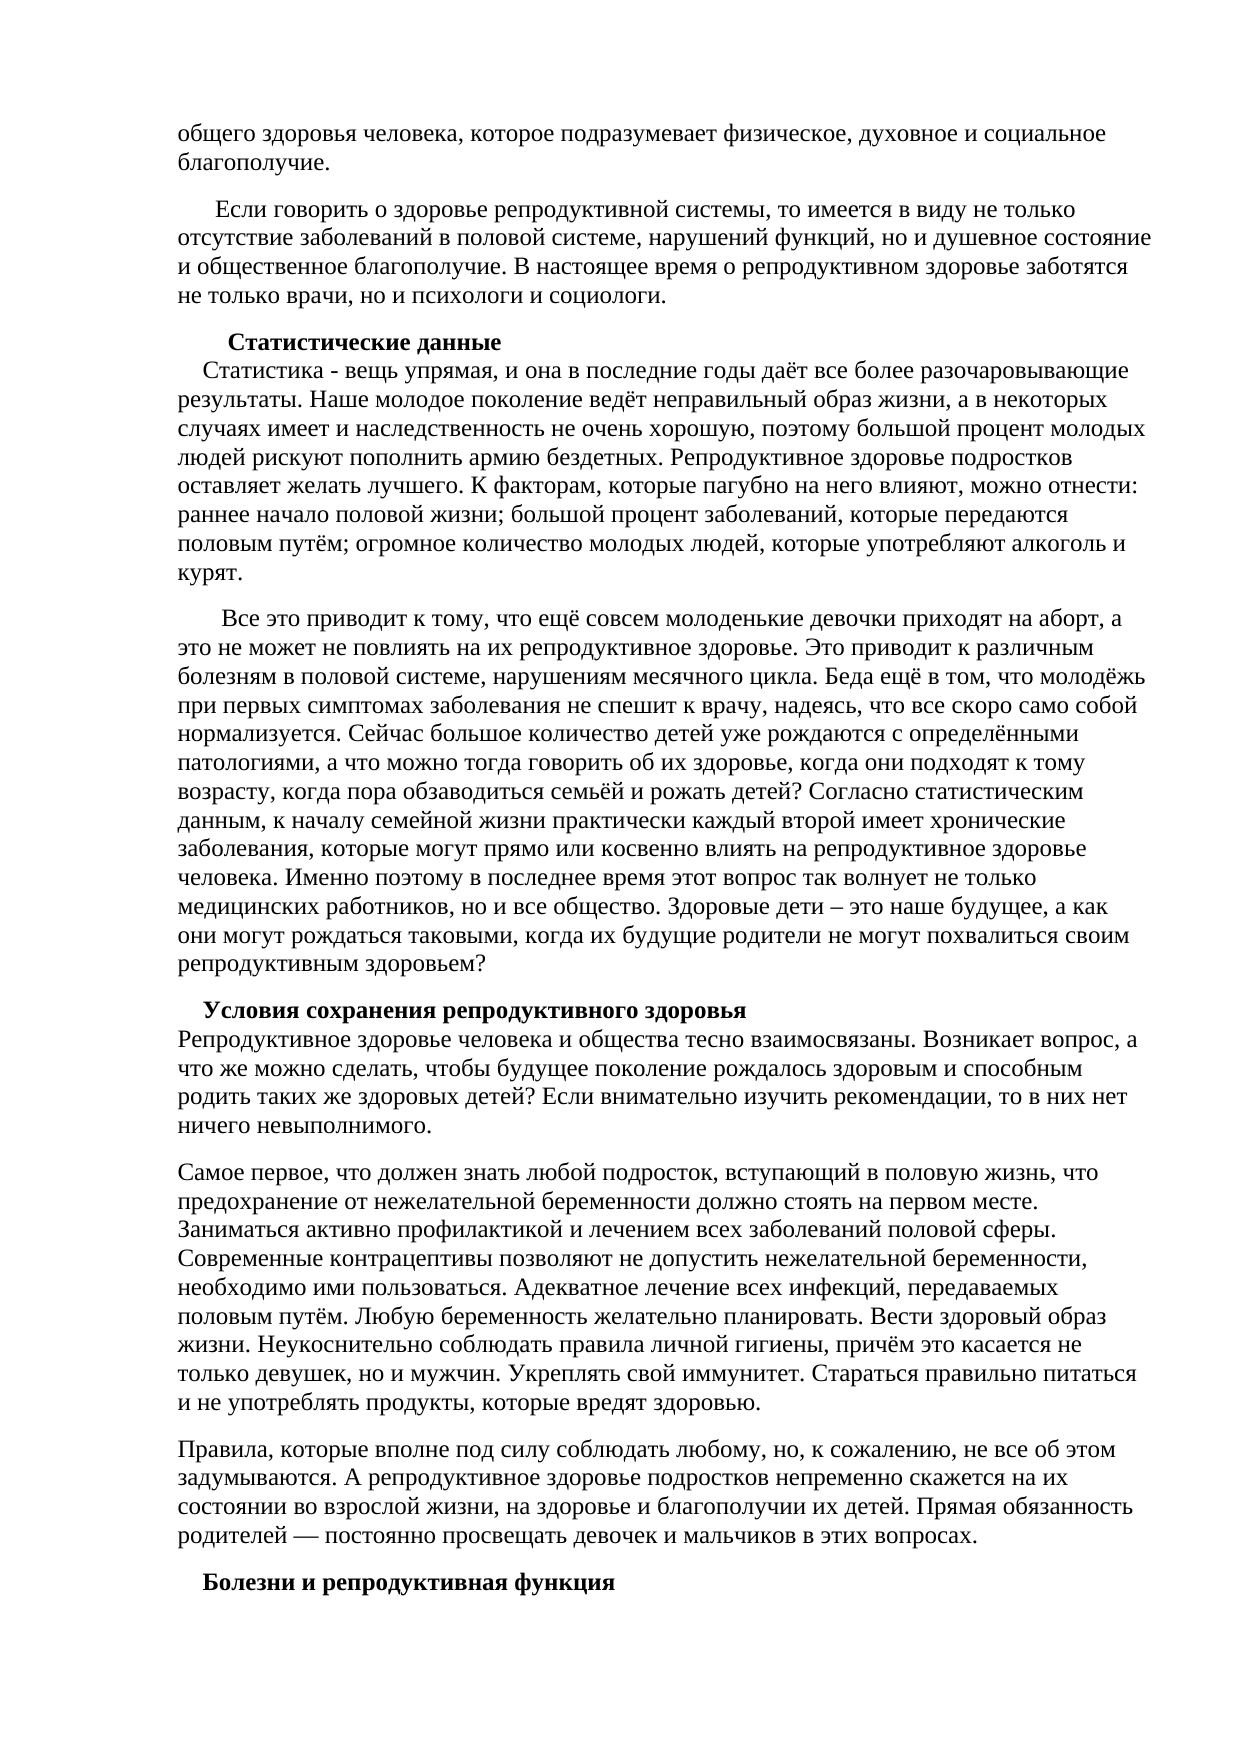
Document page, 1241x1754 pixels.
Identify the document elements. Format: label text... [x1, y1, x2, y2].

text Статистические данные [177, 327, 1152, 355]
text Самое первое, что должен знать любой подросток, вступающий в половую жизнь, что предохранение от нежелательной беременности должно стоять на первом месте. Заниматься активно профилактикой и лечением всех заболеваний половой сферы. Современные контрацептивы позволяют не допустить нежелательной беременности, необходимо ими пользоваться. Адекватное лечение всех инфекций, передаваемых половым путём. Любую беременность желательно планировать. Вести здоровый образ жизни. Неукоснительно соблюдать правила личной гигиены, причём это касается не только девушек, но и мужчин. Укреплять свой иммунитет. Стараться правильно питаться и не употреблять продукты, которые вредят здоровью. [177, 1157, 1152, 1416]
text Репродуктивное здоровье человека и общества тесно взаимосвязаны. Возникает вопрос, а что же можно сделать, чтобы будущее поколение рождалось здоровым и способным родить таких же здоровых детей? Если внимательно изучить рекомендации, то в них нет ничего невыполнимого. [177, 1024, 1152, 1139]
text Если говорить о здоровье репродуктивной системы, то имеется в виду не только отсутствие заболеваний в половой системе, нарушений функций, но и душевное состояние и общественное благополучие. В настоящее время о репродуктивном здоровье заботятся не только врачи, но и психологи и социологи. [177, 194, 1152, 309]
text Статистика - вещь упрямая, и она в последние годы даёт все более разочаровывающие результаты. Наше молодое поколение ведёт неправильный образ жизни, а в некоторых случаях имеет и наследственность не очень хорошую, поэтому большой процент молодых людей рискуют пополнить армию бездетных. Репродуктивное здоровье подростков оставляет желать лучшего. К факторам, которые пагубно на него влияют, можно отнести: раннее начало половой жизни; большой процент заболеваний, которые передаются половым путём; огромное количество молодых людей, которые употребляют алкоголь и курят. [177, 355, 1152, 585]
text Условия сохранения репродуктивного здоровья [177, 995, 1152, 1024]
text Болезни и репродуктивная функция [177, 1567, 1152, 1596]
text Все это приводит к тому, что ещё совсем молоденькие девочки приходят на аборт, а это не может не повлиять на их репродуктивное здоровье. Это приводит к различным болезням в половой системе, нарушениям месячного цикла. Беда ещё в том, что молодёжь при первых симптомах заболевания не спешит к врачу, надеясь, что все скоро само собой нормализуется. Сейчас большое количество детей уже рождаются с определёнными патологиями, а что можно тогда говорить об их здоровье, когда они подходят к тому возрасту, когда пора обзаводиться семьёй и рожать детей? Согласно статистическим данным, к началу семейной жизни практически каждый второй имеет хронические заболевания, которые могут прямо или косвенно влиять на репродуктивное здоровье человека. Именно поэтому в последнее время этот вопрос так волнует не только медицинских работников, но и все общество. Здоровые дети – это наше будущее, а как они могут рождаться таковыми, когда их будущие родители не могут похвалиться своим репродуктивным здоровьем? [177, 603, 1152, 977]
text Правила, которые вполне под силу соблюдать любому, но, к сожалению, не все об этом задумываются. А репродуктивное здоровье подростков непременно скажется на их состоянии во взрослой жизни, на здоровье и благополучии их детей. Прямая обязанность родителей — постоянно просвещать девочек и мальчиков в этих вопросах. [177, 1434, 1152, 1549]
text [177, 118, 1152, 176]
